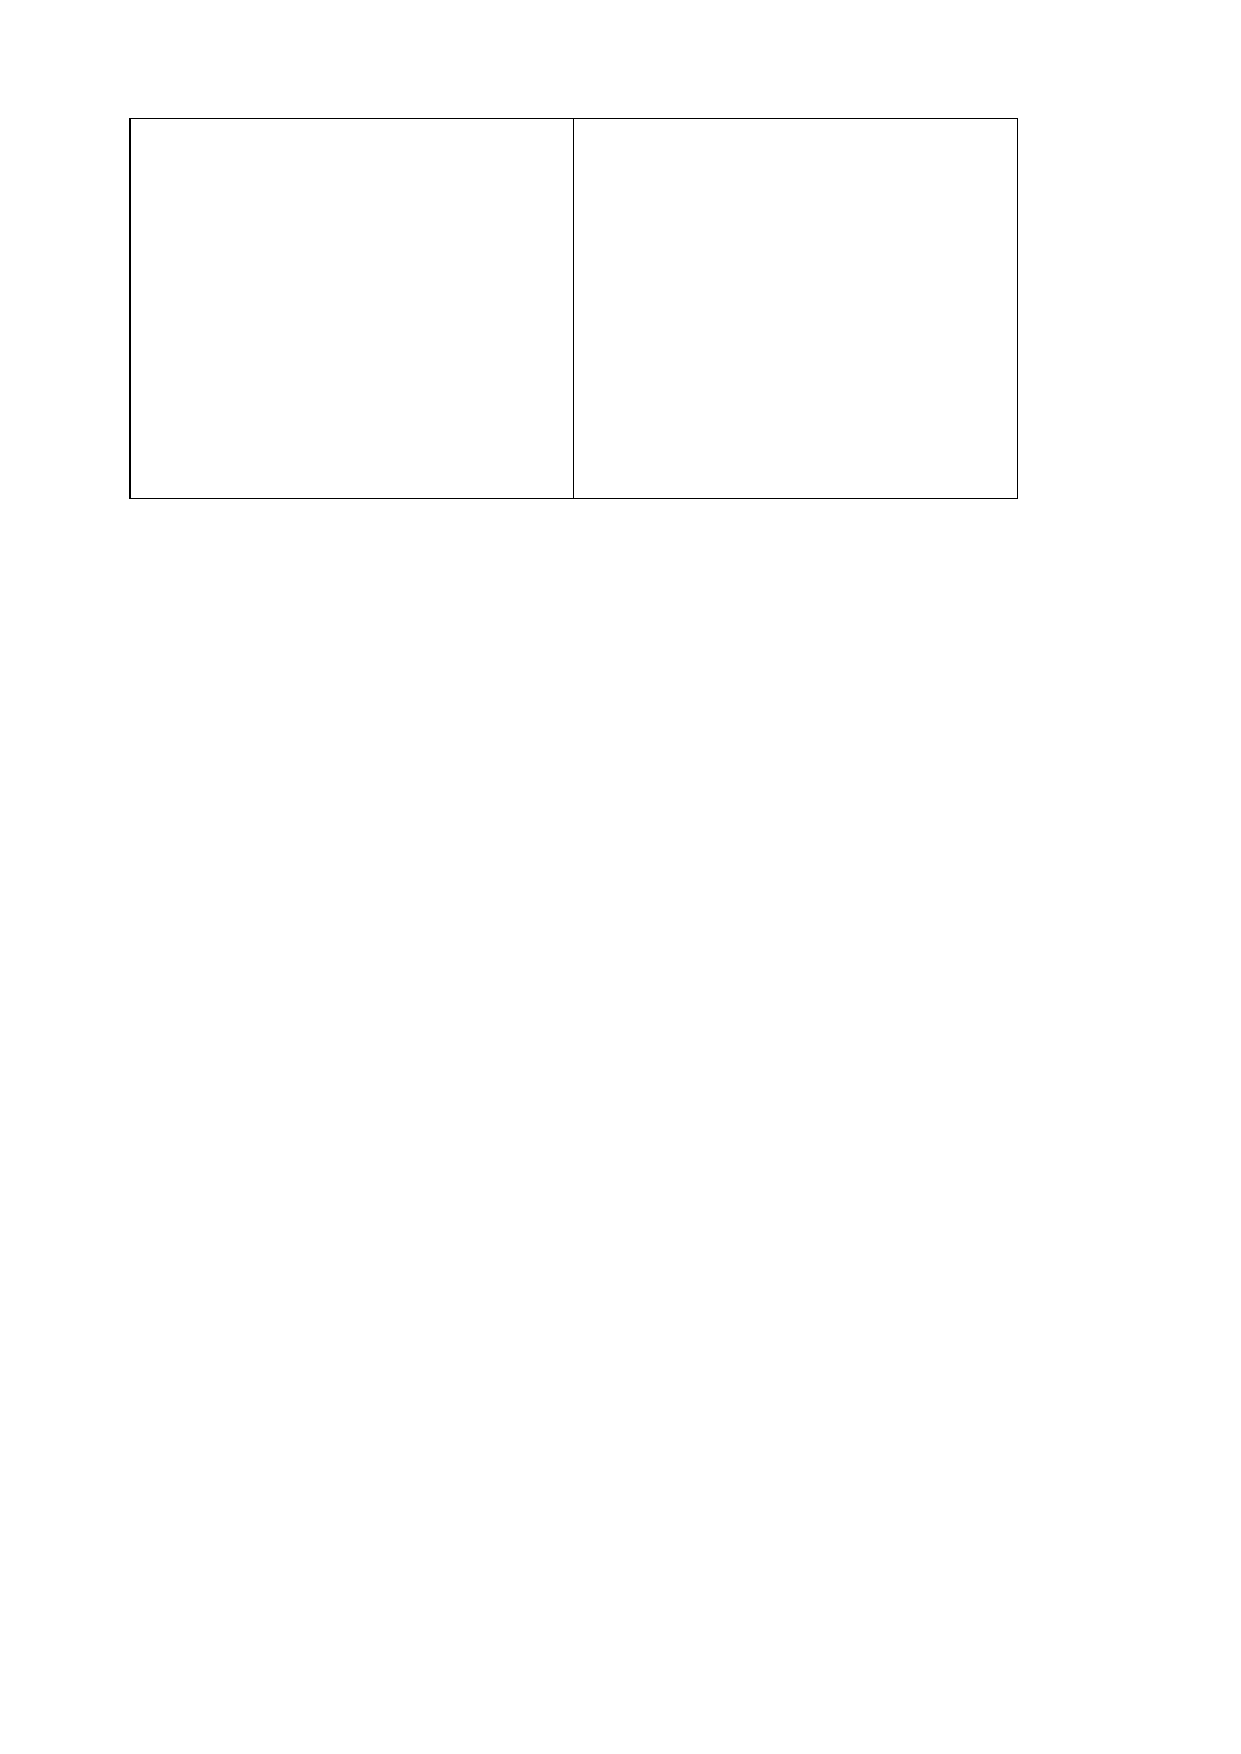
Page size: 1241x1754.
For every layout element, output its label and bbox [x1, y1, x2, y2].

table_cell [131, 119, 573, 497]
table_cell [574, 119, 1017, 497]
